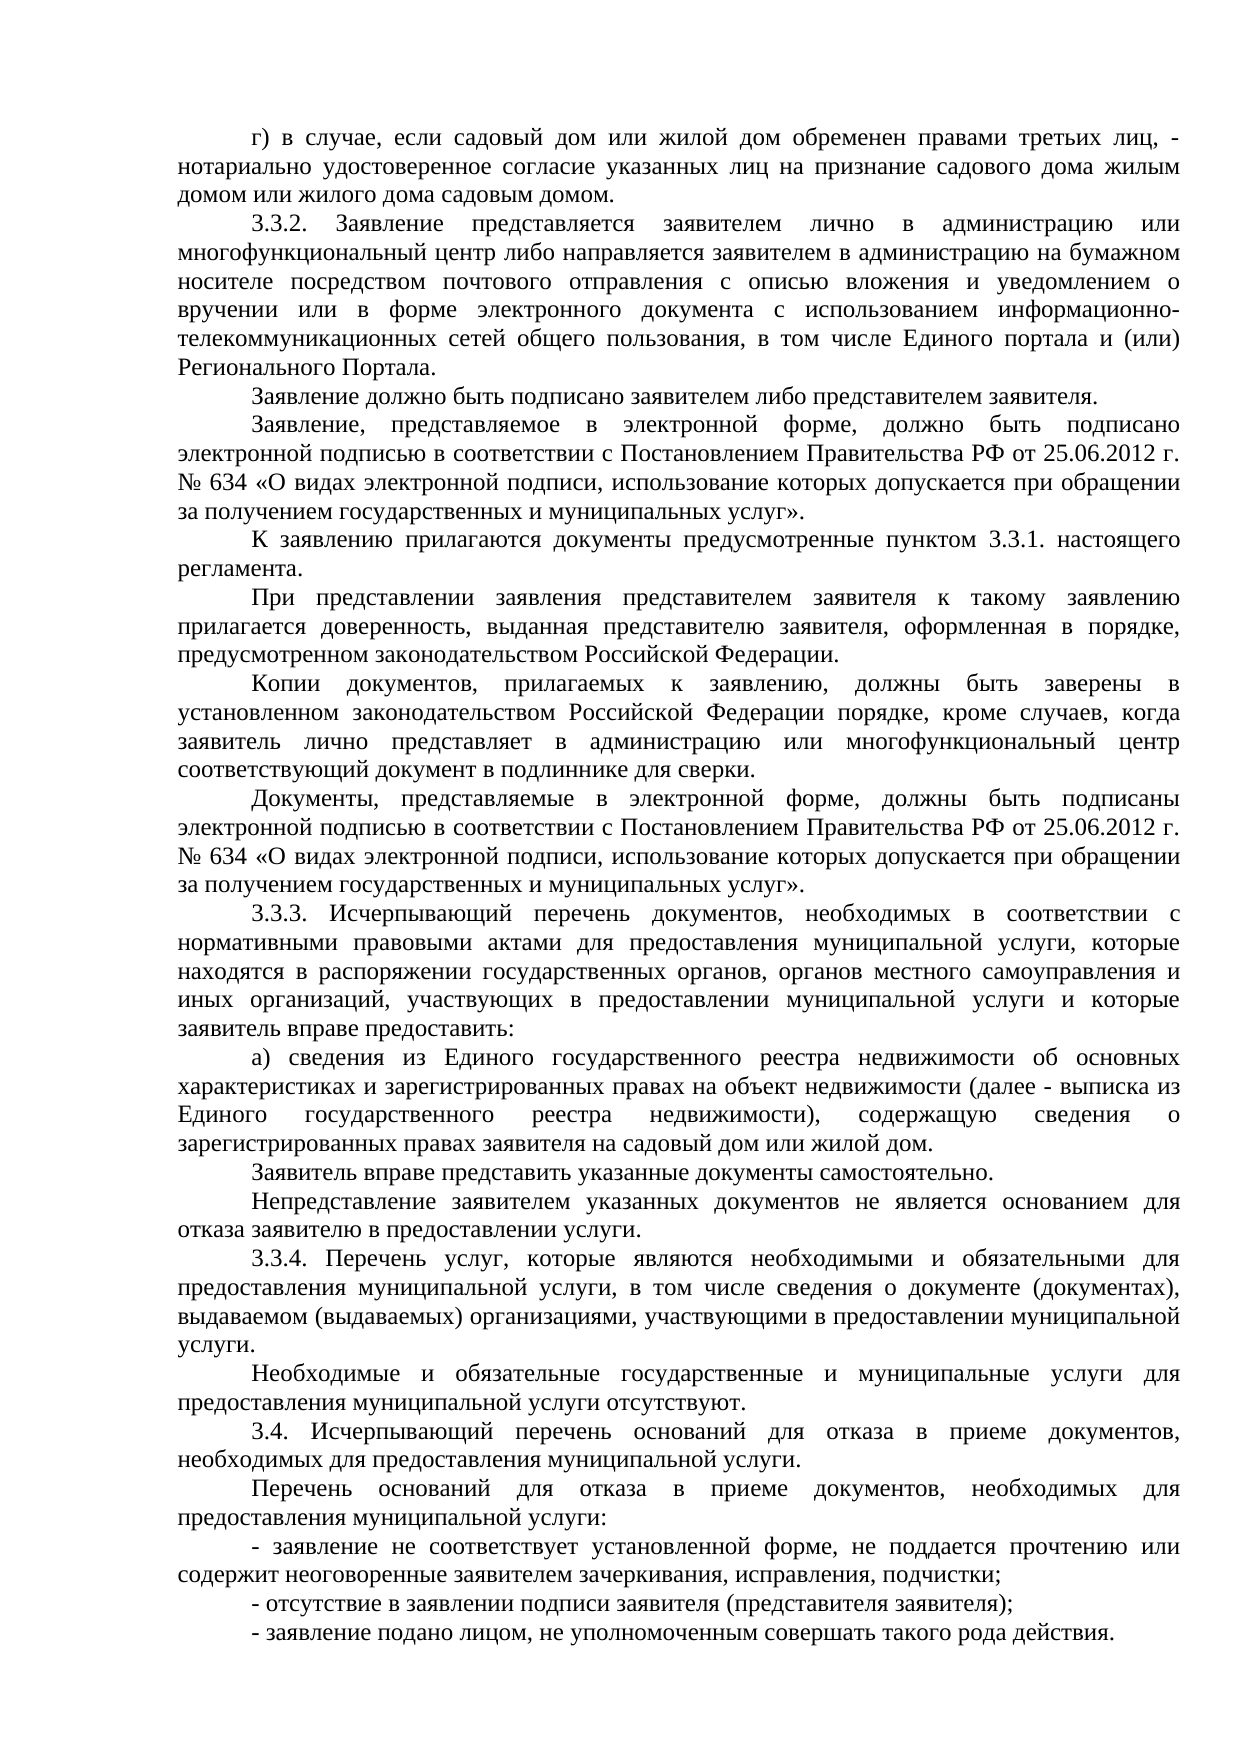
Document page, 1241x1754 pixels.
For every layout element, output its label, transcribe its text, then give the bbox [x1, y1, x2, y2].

text Непредставление заявителем указанных документов не является основанием для отказа заявителю в предоставлении услуги. [177, 1186, 1181, 1243]
text Заявитель вправе представить указанные документы самостоятельно. [177, 1157, 1181, 1186]
text - заявление не соответствует установленной форме, не поддается прочтению или содержит неоговоренные заявителем зачеркивания, исправления, подчистки; [177, 1531, 1181, 1588]
text Заявление, представляемое в электронной форме, должно быть подписано электронной подписью в соответствии с Постановлением Правительства РФ от 25.06.2012 г. № 634 «О видах электронной подписи, использование которых допускается при обращении за получением государственных и муниципальных услуг». [177, 409, 1181, 524]
text - заявление подано лицом, не уполномоченным совершать такого рода действия. [177, 1617, 1181, 1646]
text а) сведения из Единого государственного реестра недвижимости об основных характеристиках и зарегистрированных правах на объект недвижимости (далее - выписка из Единого государственного реестра недвижимости), содержащую сведения о зарегистрированных правах заявителя на садовый дом или жилой дом. [177, 1042, 1181, 1157]
text 3.3.4. Перечень услуг, которые являются необходимыми и обязательными для предоставления муниципальной услуги, в том числе сведения о документе (документах), выдаваемом (выдаваемых) организациями, участвующими в предоставлении муниципальной услуги. [177, 1243, 1181, 1358]
text 3.4. Исчерпывающий перечень оснований для отказа в приеме документов, необходимых для предоставления муниципальной услуги. [177, 1416, 1181, 1473]
text 3.3.3. Исчерпывающий перечень документов, необходимых в соответствии с нормативными правовыми актами для предоставления муниципальной услуги, которые находятся в распоряжении государственных органов, органов местного самоуправления и иных организаций, участвующих в предоставлении муниципальной услуги и которые заявитель вправе предоставить: [177, 898, 1181, 1042]
text Документы, представляемые в электронной форме, должны быть подписаны электронной подписью в соответствии с Постановлением Правительства РФ от 25.06.2012 г. № 634 «О видах электронной подписи, использование которых допускается при обращении за получением государственных и муниципальных услуг». [177, 783, 1181, 898]
text Копии документов, прилагаемых к заявлению, должны быть заверены в установленном законодательством Российской Федерации порядке, кроме случаев, когда заявитель лично представляет в администрацию или многофункциональный центр соответствующий документ в подлиннике для сверки. [177, 668, 1181, 783]
text Заявление должно быть подписано заявителем либо представителем заявителя. [177, 381, 1181, 409]
text При представлении заявления представителем заявителя к такому заявлению прилагается доверенность, выданная представителю заявителя, оформленная в порядке, предусмотренном законодательством Российской Федерации. [177, 582, 1181, 668]
text 3.3.2. Заявление представляется заявителем лично в администрацию или многофункциональный центр либо направляется заявителем в администрацию на бумажном носителе посредством почтового отправления с описью вложения и уведомлением о вручении или в форме электронного документа с использованием информационно-телекоммуникационных сетей общего пользования, в том числе Единого портала и (или) Регионального Портала. [177, 208, 1181, 381]
text К заявлению прилагаются документы предусмотренные пунктом 3.3.1. настоящего регламента. [177, 524, 1181, 582]
text Необходимые и обязательные государственные и муниципальные услуги для предоставления муниципальной услуги отсутствуют. [177, 1358, 1181, 1416]
text г) в случае, если садовый дом или жилой дом обременен правами третьих лиц, - нотариально удостоверенное согласие указанных лиц на признание садового дома жилым домом или жилого дома садовым домом. [177, 122, 1181, 208]
text Перечень оснований для отказа в приеме документов, необходимых для предоставления муниципальной услуги: [177, 1473, 1181, 1531]
text - отсутствие в заявлении подписи заявителя (представителя заявителя); [177, 1588, 1181, 1617]
